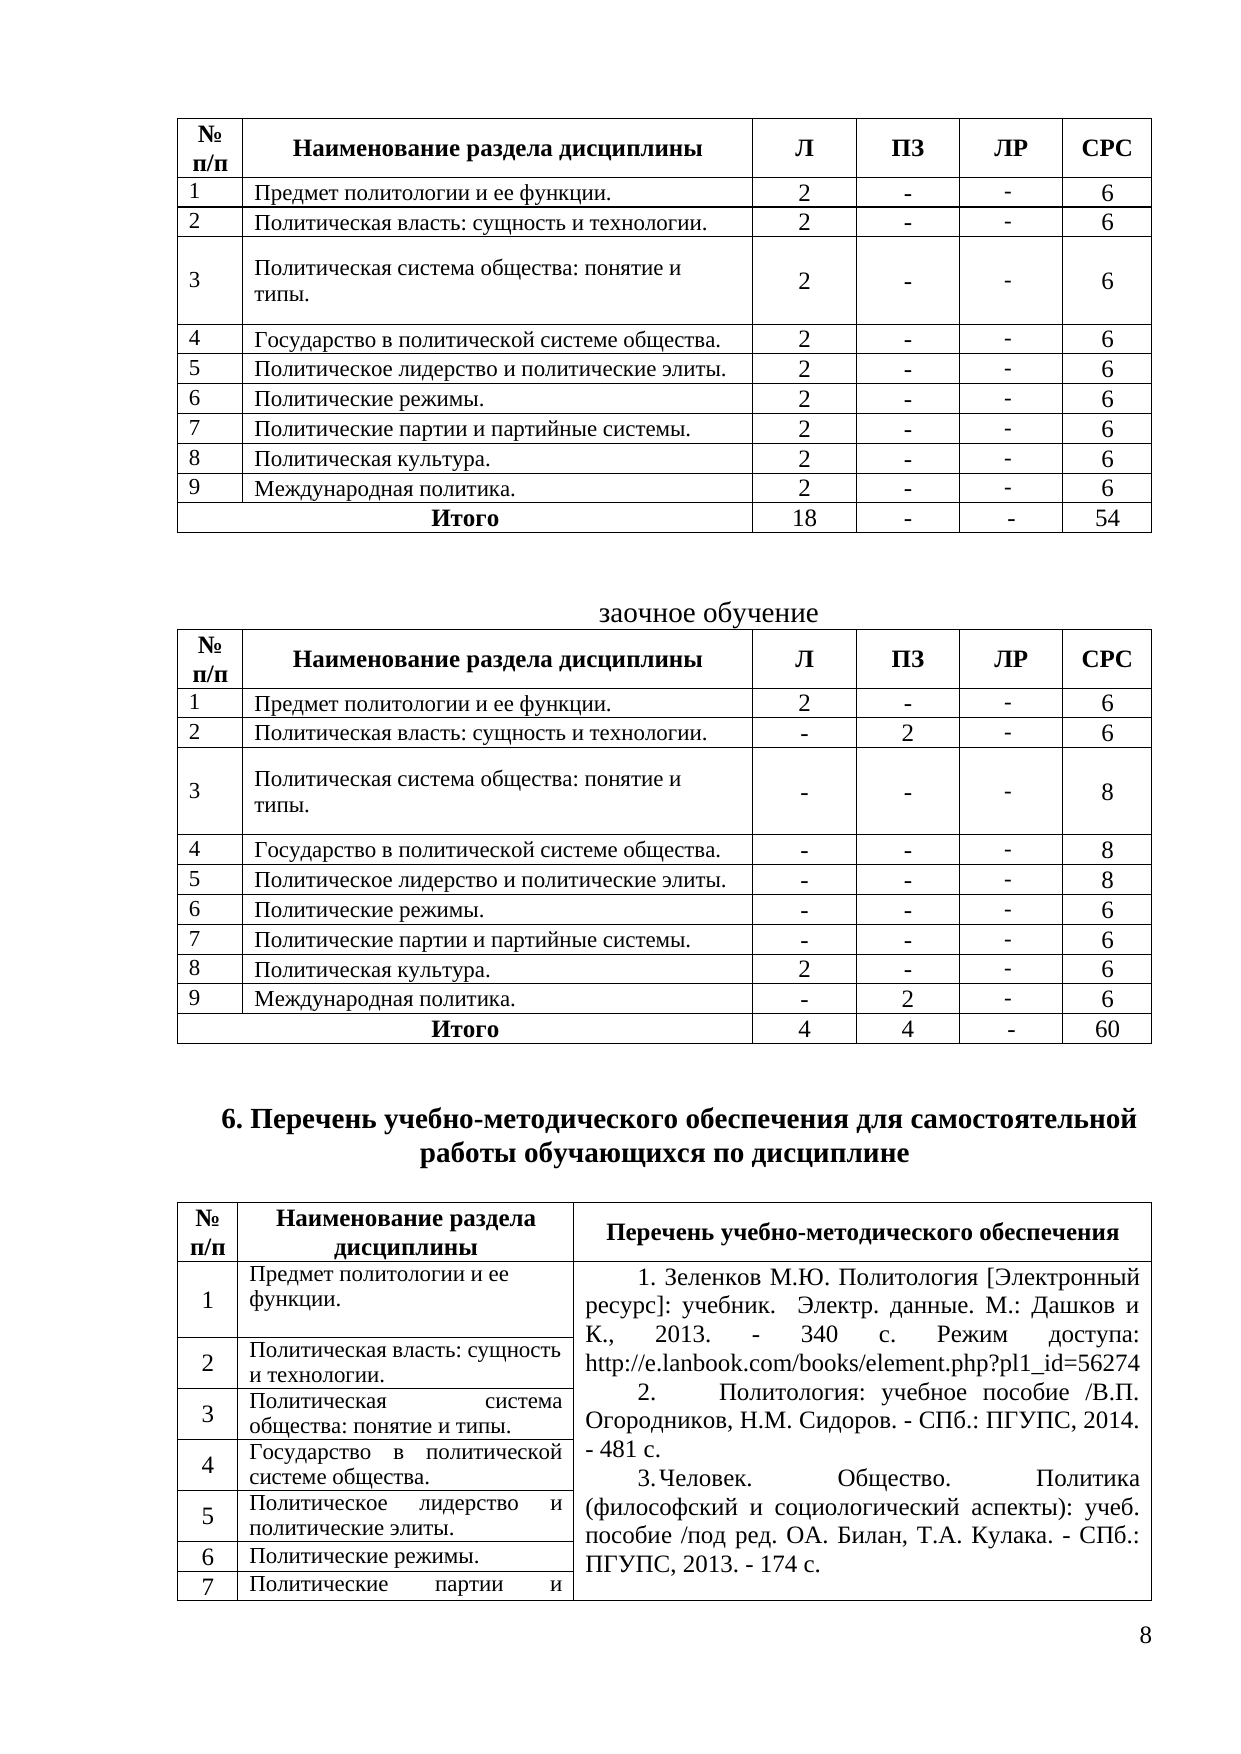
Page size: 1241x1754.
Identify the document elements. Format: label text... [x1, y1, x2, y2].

table_cell - [960, 955, 1062, 983]
table_cell - [857, 895, 959, 924]
table_cell 6 [1063, 474, 1151, 502]
table_cell 6 [1063, 237, 1151, 323]
table_cell 6 [178, 895, 242, 924]
table_cell Предмет политологии и ее функции. [243, 689, 752, 717]
table_cell Предмет политологии и ее функции. [243, 178, 752, 206]
table_cell - [960, 354, 1062, 383]
table_header ПЗ [857, 119, 959, 177]
table_cell 6 [1063, 178, 1151, 206]
table_cell Предмет политологии и ее функции. [238, 1262, 573, 1337]
table_cell - [857, 835, 959, 864]
table_cell 2 [857, 984, 959, 1013]
table_cell - [857, 208, 959, 236]
table_cell - [960, 835, 1062, 864]
table_cell 6 [1063, 718, 1151, 747]
table_cell Международная политика. [243, 984, 752, 1013]
table_cell - [753, 718, 856, 747]
table_cell 3 [178, 748, 242, 834]
table_header № п/п [178, 630, 242, 687]
table_cell Политические партии и партийные системы. [243, 925, 752, 953]
table_cell - [960, 748, 1062, 834]
table_cell 8 [1063, 865, 1151, 894]
table_cell - [960, 237, 1062, 323]
table_cell - [960, 689, 1062, 717]
table_cell 3 [178, 237, 242, 323]
table_cell 2 [178, 718, 242, 747]
table_cell - [960, 925, 1062, 953]
table_cell 1 [178, 1262, 237, 1337]
table_cell - [857, 444, 959, 472]
table_cell 5 [178, 354, 242, 383]
table_cell - [960, 414, 1062, 443]
table_cell 2 [753, 384, 856, 413]
table_cell 6 [178, 1542, 237, 1571]
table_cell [238, 1572, 573, 1600]
table_cell 6 [1063, 325, 1151, 353]
table_cell - [960, 208, 1062, 236]
table_header Наименование раздела дисциплины [243, 119, 752, 177]
table_cell 6 [1063, 444, 1151, 472]
table_cell - [960, 865, 1062, 894]
table_cell 4 [178, 835, 242, 864]
table_cell - [857, 955, 959, 983]
table_cell 60 [1063, 1014, 1151, 1043]
table_header ЛР [960, 119, 1062, 177]
table_cell 2 [753, 237, 856, 323]
table_cell Политическая культура. [243, 955, 752, 983]
table_cell - [960, 718, 1062, 747]
table_cell - [857, 689, 959, 717]
table_cell Политическая власть: сущность и технологии. [243, 718, 752, 747]
table_cell Политические режимы. [243, 895, 752, 924]
table_cell - [857, 237, 959, 323]
table_cell 6 [1063, 384, 1151, 413]
table_header Л [753, 630, 856, 687]
table_cell - [960, 503, 1062, 532]
table_cell - [960, 895, 1062, 924]
table_cell Государство в политической системе общества. [238, 1440, 573, 1490]
table_cell 2 [753, 955, 856, 983]
table_header ПЗ [857, 630, 959, 687]
table_cell - [753, 895, 856, 924]
table_cell 2 [857, 718, 959, 747]
table_cell - [960, 474, 1062, 502]
table_cell 6 [178, 384, 242, 413]
table_cell Политическая система общества: понятие и типы. [243, 748, 752, 834]
table_cell 2 [753, 474, 856, 502]
table_header СРС [1063, 119, 1151, 177]
table_cell 8 [1063, 748, 1151, 834]
table_cell Международная политика. [243, 474, 752, 502]
table_cell - [857, 325, 959, 353]
table_cell Итого [178, 1014, 752, 1043]
table_cell 4 [753, 1014, 856, 1043]
table_cell Итого [178, 503, 752, 532]
table_cell 4 [178, 1440, 237, 1490]
table_cell 3 [178, 1389, 237, 1439]
table_cell 6 [1063, 689, 1151, 717]
table_cell 5 [178, 865, 242, 894]
table_cell 2 [753, 354, 856, 383]
table_cell 2 [753, 444, 856, 472]
table_cell 9 [178, 984, 242, 1013]
table_cell 1. Зеленков М.Ю. Политология [Электронный ресурс]: учебник. Электр. данные. М.: Дашков и К., 2013. - 340 с. Режим доступа: http://e.lanbook.com/books/element.php?pl1_id=56274 2. Политология: учебное пособие /В.П. Огородников, Н.М. Сидоров. - СПб.: ПГУПС, 2014. - 481 с. 3. Человек. Общество. Политика (философский и социологический аспекты): учеб. пособие /под ред. ОА. Билан, Т.А. Кулака. - СПб.: ПГУПС, 2013. - 174 с. [574, 1262, 1151, 1600]
table_cell 18 [753, 503, 856, 532]
table_cell 6 [1063, 984, 1151, 1013]
table_cell 1 [178, 178, 242, 206]
table_cell Политические режимы. [238, 1542, 573, 1571]
table_cell - [753, 748, 856, 834]
table_cell 6 [1063, 208, 1151, 236]
table_cell - [857, 384, 959, 413]
table_cell 5 [178, 1491, 237, 1541]
table_cell 6 [1063, 895, 1151, 924]
table_cell Политическая культура. [243, 444, 752, 472]
table_cell 7 [178, 414, 242, 443]
table_cell 8 [178, 955, 242, 983]
table_cell Государство в политической системе общества. [243, 325, 752, 353]
table_cell 6 [1063, 955, 1151, 983]
table_cell 54 [1063, 503, 1151, 532]
table_cell 1 [178, 689, 242, 717]
table_cell - [857, 503, 959, 532]
table_cell Политические партии и партийные системы. [243, 414, 752, 443]
table_cell - [753, 835, 856, 864]
table_cell 2 [753, 208, 856, 236]
table_cell 2 [753, 689, 856, 717]
table_cell 2 [753, 178, 856, 206]
table_cell - [857, 748, 959, 834]
text заочное обучение [177, 595, 1152, 629]
table_header Л [753, 119, 856, 177]
table_header Перечень учебно-методического обеспечения [574, 1203, 1151, 1261]
table_header ЛР [960, 630, 1062, 687]
table_header Наименование раздела дисциплины [238, 1203, 573, 1261]
table_cell - [753, 984, 856, 1013]
table_cell - [753, 925, 856, 953]
table_header № п/п [178, 1203, 237, 1261]
table_cell - [960, 1014, 1062, 1043]
table_cell - [857, 865, 959, 894]
table_cell - [960, 984, 1062, 1013]
table_cell - [753, 865, 856, 894]
table_header Наименование раздела дисциплины [243, 630, 752, 687]
table_cell 6 [1063, 925, 1151, 953]
table_cell 2 [178, 1338, 237, 1388]
table_cell 6 [1063, 414, 1151, 443]
table_cell Политическое лидерство и политические элиты. [243, 865, 752, 894]
table_cell Политическая система общества: понятие и типы. [243, 237, 752, 323]
table_cell Политическая власть: сущность и технологии. [238, 1338, 573, 1388]
table_cell 2 [178, 208, 242, 236]
table_cell 7 [178, 1572, 237, 1600]
table_cell Политические режимы. [243, 384, 752, 413]
table_cell - [857, 178, 959, 206]
table_cell 4 [857, 1014, 959, 1043]
table_cell Политическая власть: сущность и технологии. [243, 208, 752, 236]
table_cell - [960, 325, 1062, 353]
table_cell 7 [178, 925, 242, 953]
table_cell Политическое лидерство и политические элиты. [243, 354, 752, 383]
table_cell - [857, 474, 959, 502]
table_cell - [857, 354, 959, 383]
table_cell 8 [1063, 835, 1151, 864]
text 6. Перечень учебно-методического обеспечения для самостоятельной работы обучающихся по дисциплине [177, 1101, 1152, 1168]
table_cell 4 [178, 325, 242, 353]
table_cell Политическая система общества: понятие и типы. [238, 1389, 573, 1439]
table_cell - [960, 384, 1062, 413]
table_cell - [857, 414, 959, 443]
table_cell Государство в политической системе общества. [243, 835, 752, 864]
table_cell Политическое лидерство и политические элиты. [238, 1491, 573, 1541]
table_cell 6 [1063, 354, 1151, 383]
table_cell - [960, 444, 1062, 472]
table_cell - [960, 178, 1062, 206]
table_header СРС [1063, 630, 1151, 687]
table_cell 8 [178, 444, 242, 472]
table_cell 2 [753, 325, 856, 353]
table_cell 2 [753, 414, 856, 443]
table_cell - [857, 925, 959, 953]
table_cell 9 [178, 474, 242, 502]
table_header № п/п [178, 119, 242, 177]
